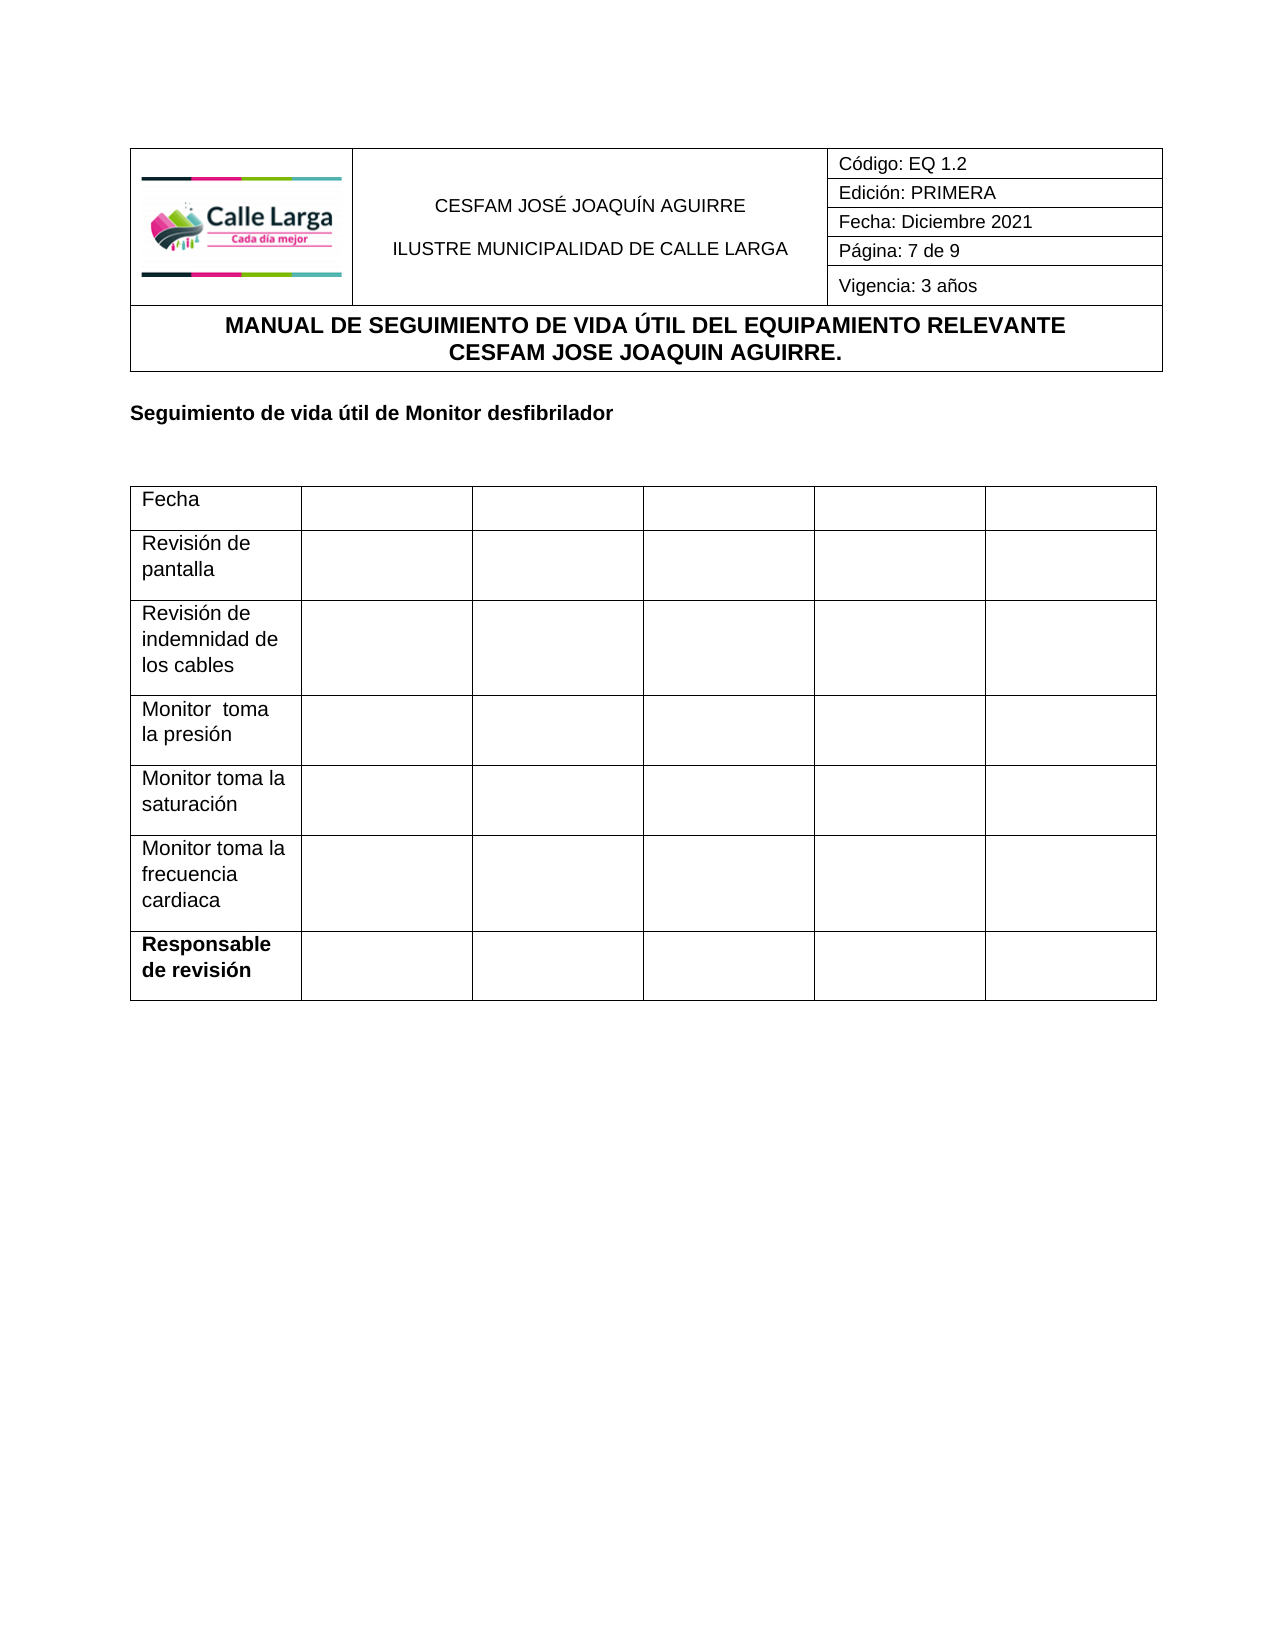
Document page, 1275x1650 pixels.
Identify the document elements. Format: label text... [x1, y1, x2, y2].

table_cell [815, 696, 985, 765]
table_cell [644, 601, 814, 695]
table_cell [644, 696, 814, 765]
table_header [644, 487, 814, 530]
table_cell [473, 531, 643, 600]
table_cell [986, 932, 1156, 1000]
table_cell [302, 932, 472, 1000]
table_cell [473, 836, 643, 931]
table_cell [302, 766, 472, 835]
table_cell [815, 766, 985, 835]
table_header [986, 487, 1156, 530]
table_cell [986, 531, 1156, 600]
table_cell [473, 766, 643, 835]
table_cell [815, 932, 985, 1000]
table_header [473, 487, 643, 530]
table_header Fecha [131, 487, 301, 530]
table_cell [473, 696, 643, 765]
table_header [815, 487, 985, 530]
table_cell Revisión de indemnidad de los cables [131, 601, 301, 695]
table_cell [644, 836, 814, 931]
table_cell Monitor toma la presión [131, 696, 301, 765]
table_cell [302, 836, 472, 931]
table_cell [815, 531, 985, 600]
table_cell [644, 531, 814, 600]
picture [141, 177, 342, 277]
table_cell [302, 601, 472, 695]
table_cell [473, 932, 643, 1000]
table_cell [644, 932, 814, 1000]
table_cell [473, 601, 643, 695]
table_header [302, 487, 472, 530]
table_cell Responsable de revisión [131, 932, 301, 1000]
table_cell [302, 531, 472, 600]
table_cell [986, 601, 1156, 695]
table_cell [986, 836, 1156, 931]
table_cell [986, 696, 1156, 765]
table_cell Monitor toma la saturación [131, 766, 301, 835]
table_cell [644, 766, 814, 835]
table_cell [986, 766, 1156, 835]
text Seguimiento de vida útil de Monitor desfibrilador [130, 401, 1157, 425]
table_cell Monitor toma la frecuencia cardiaca [131, 836, 301, 931]
table_cell [815, 601, 985, 695]
table_cell [815, 836, 985, 931]
table_cell Revisión de pantalla [131, 531, 301, 600]
table_cell [302, 696, 472, 765]
